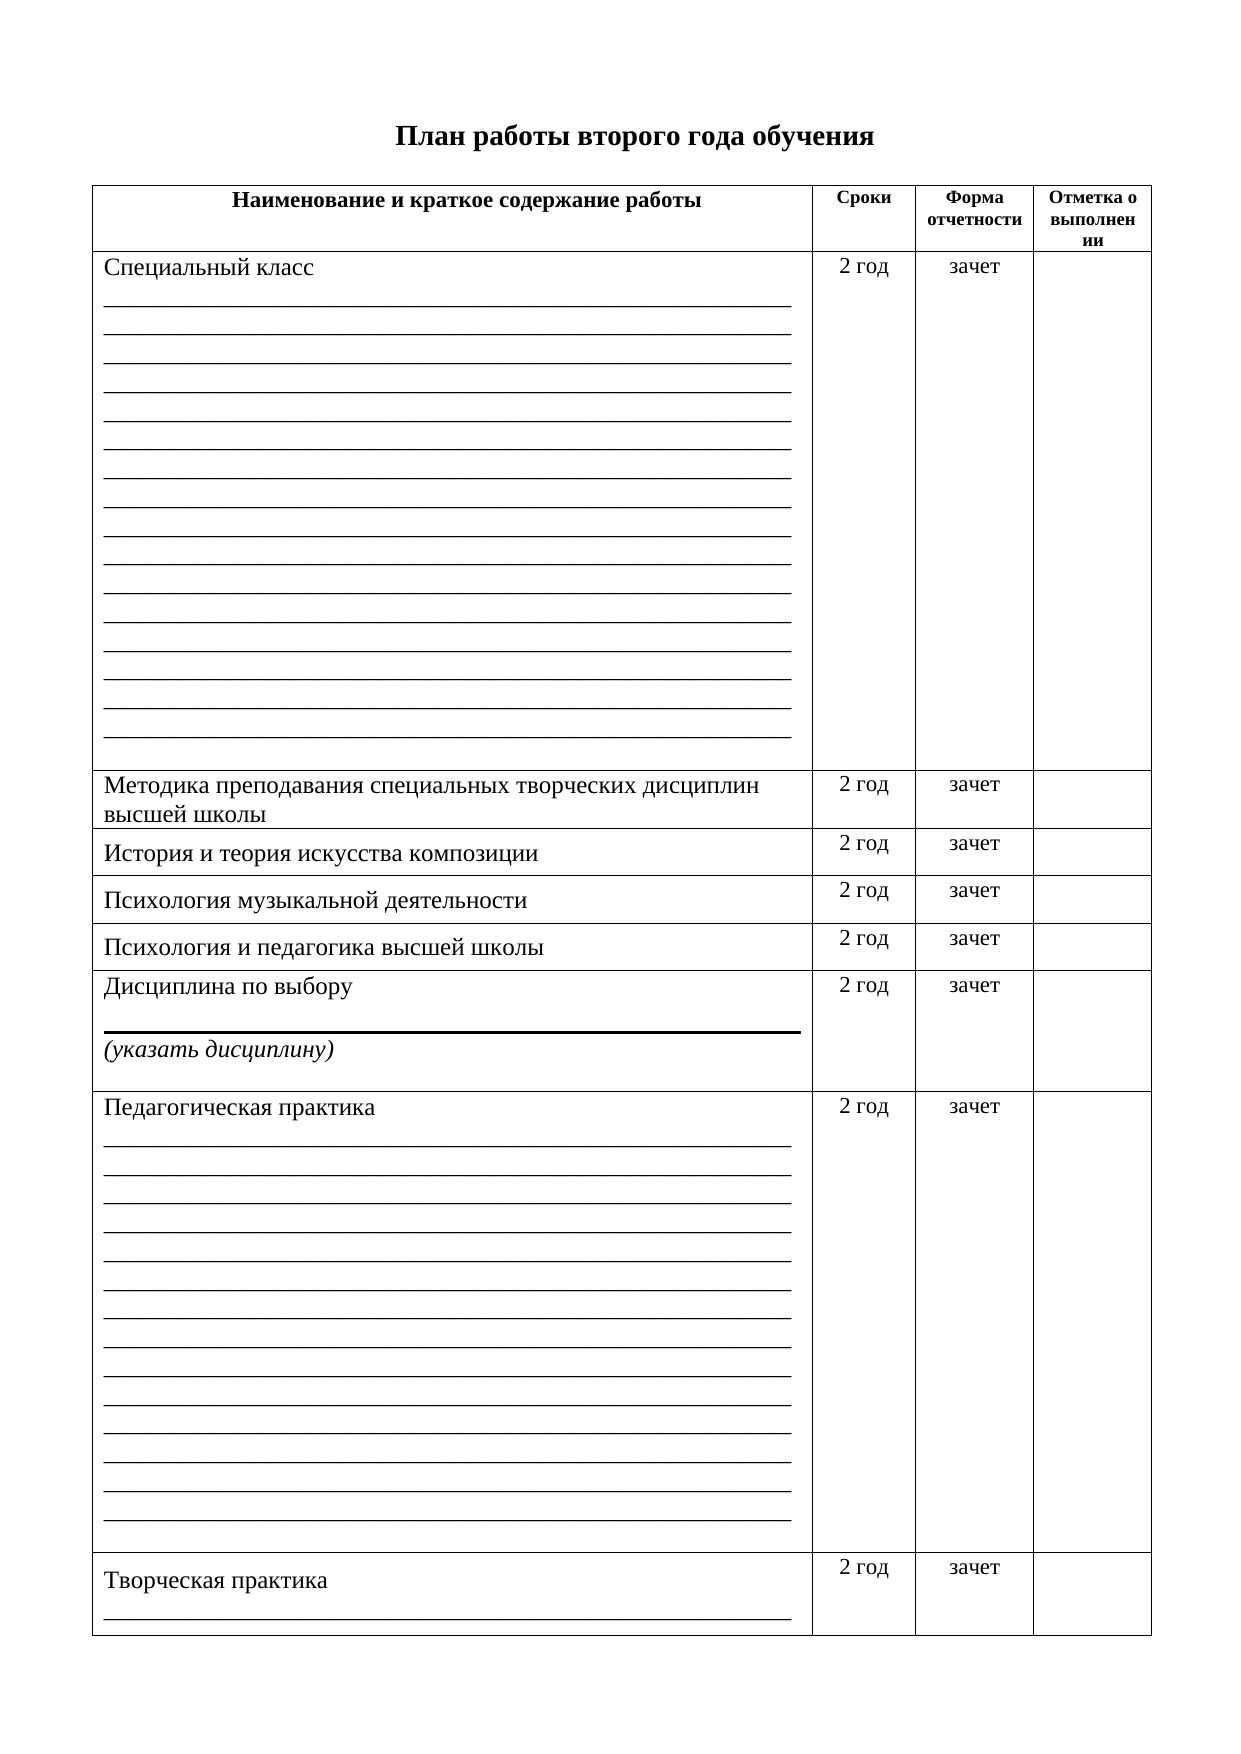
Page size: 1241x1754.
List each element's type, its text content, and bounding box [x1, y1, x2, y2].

table_cell Психология музыкальной деятельности [93, 876, 812, 923]
table_cell [1034, 1553, 1151, 1635]
table_header Отметка о выполнении [1034, 186, 1151, 251]
table_cell 2 год [813, 829, 915, 875]
table_cell 2 год [813, 1092, 915, 1552]
table_cell Дисциплина по выбору (указать дисциплину) [93, 971, 812, 1091]
table_cell [1034, 829, 1151, 875]
table_cell зачет [916, 1092, 1033, 1552]
table_cell 2 год [813, 771, 915, 828]
table_cell История и теория искусства композиции [93, 829, 812, 875]
table_cell 2 год [813, 1553, 915, 1635]
table_cell зачет [916, 829, 1033, 875]
table_header Наименование и краткое содержание работы [93, 186, 812, 251]
table_cell 2 год [813, 876, 915, 923]
table_cell [1034, 876, 1151, 923]
table_cell Психология и педагогика высшей школы [93, 924, 812, 970]
table_cell [1034, 252, 1151, 769]
table_cell Педагогическая практика __________________________________________________________________________________________________________________________________________________________________________________________________________________________________________________________________________________________________________________________________________________________________________________________________________________________________________________________________________________________________________________________________________________________________________________________________________________________________________________________________________________________________________________________________________________________________________________________________ [93, 1092, 812, 1552]
table_cell зачет [916, 1553, 1033, 1635]
table_cell зачет [916, 924, 1033, 970]
table_header Форма отчетности [916, 186, 1033, 251]
table_cell Методика преподавания специальных творческих дисциплин высшей школы [93, 771, 812, 828]
table_cell зачет [916, 971, 1033, 1091]
table_cell зачет [916, 771, 1033, 828]
table_cell [1034, 924, 1151, 970]
table_cell Специальный класс ________________________________________________________________________________________________________________________________________________________________________________________________________________________________________________________________________________________________________________________________________________________________________________________________________________________________________________________________________________________________________________________________________________________________________________________________________________________________________________________________________________________________________________________________________________________________________________________________________________________________________________________________________________________________________________ [93, 252, 812, 769]
table_cell [1034, 1092, 1151, 1552]
table_cell 2 год [813, 971, 915, 1091]
table_header Сроки [813, 186, 915, 251]
table_cell 2 год [813, 252, 915, 769]
table_cell [1034, 971, 1151, 1091]
table_cell зачет [916, 876, 1033, 923]
table_cell [1034, 771, 1151, 828]
table_cell зачет [916, 252, 1033, 769]
text План работы второго года обучения [103, 118, 1167, 152]
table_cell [93, 1553, 812, 1635]
table_cell 2 год [813, 924, 915, 970]
